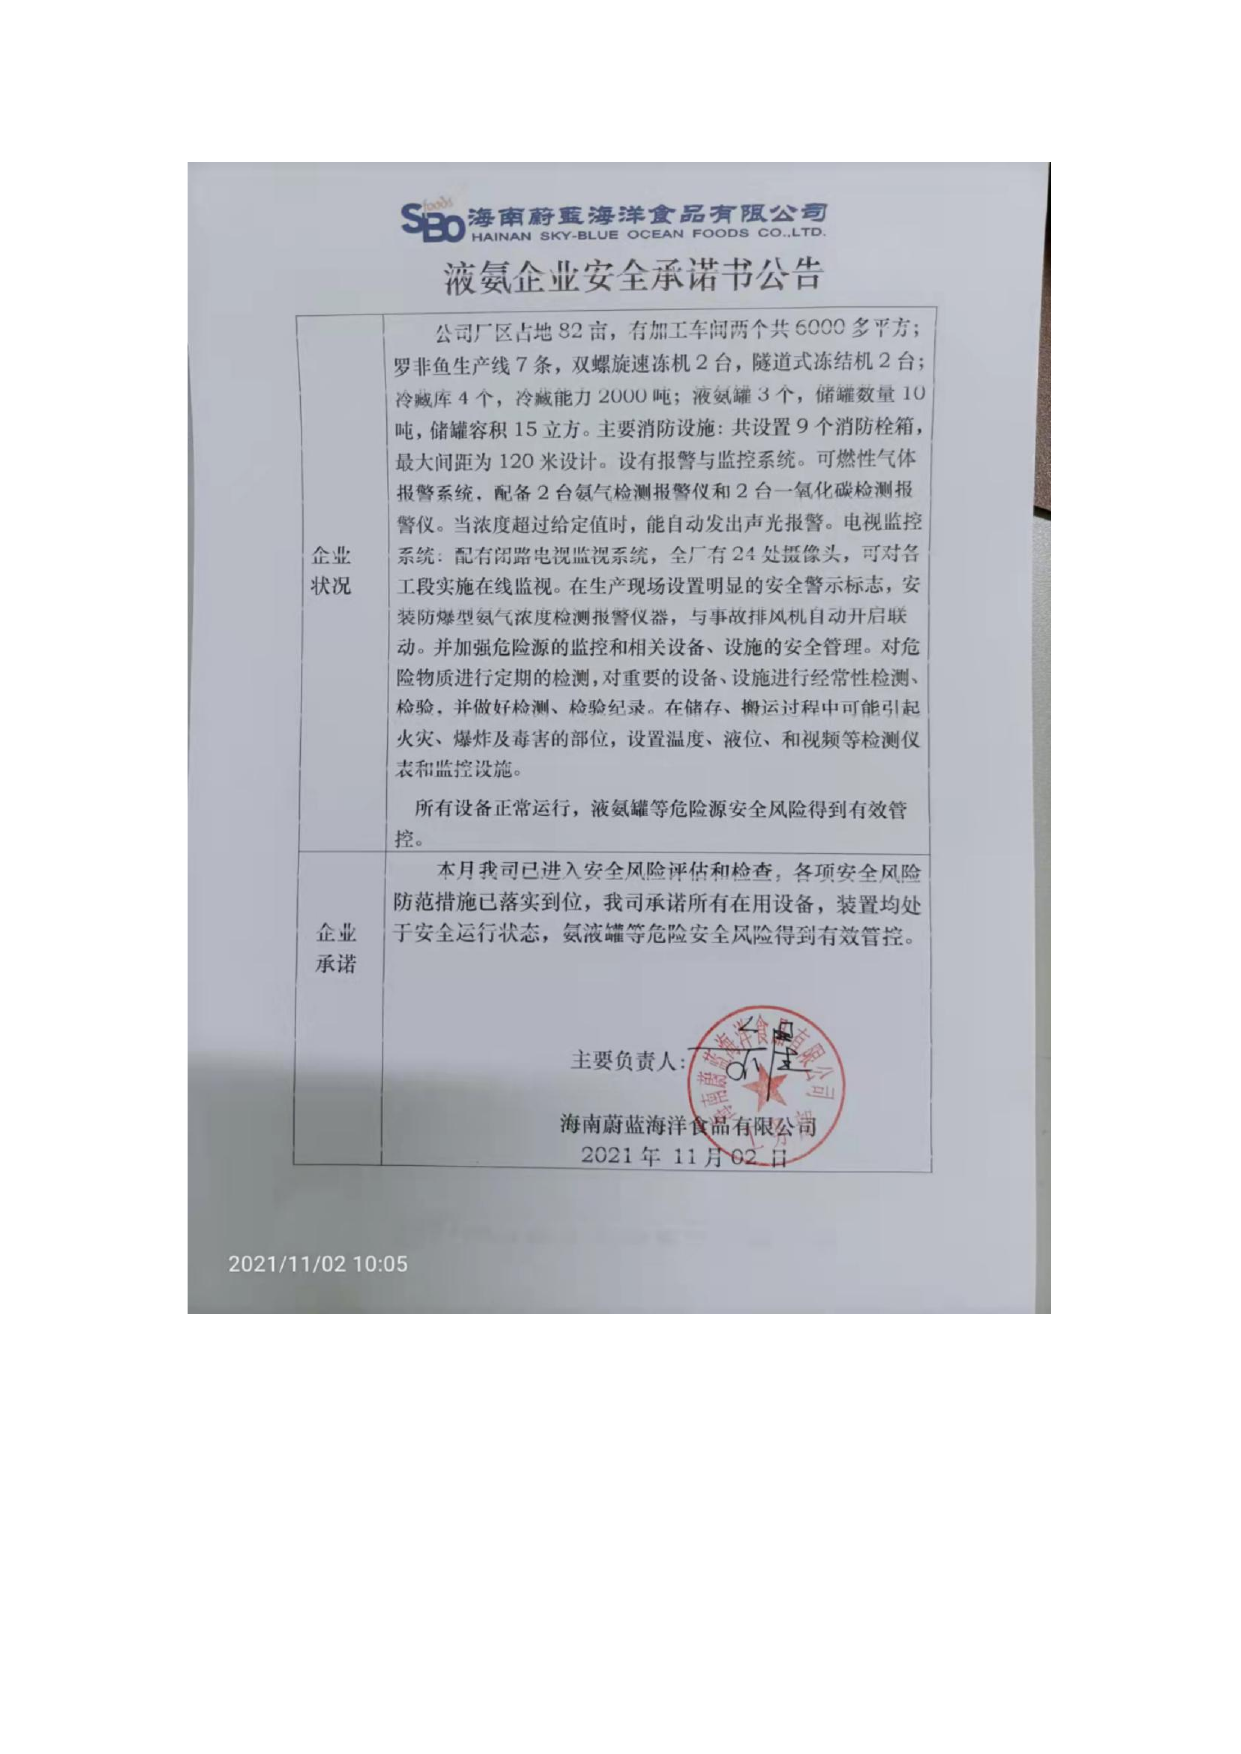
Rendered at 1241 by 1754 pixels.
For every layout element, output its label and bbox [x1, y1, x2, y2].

picture [187, 162, 1051, 1314]
